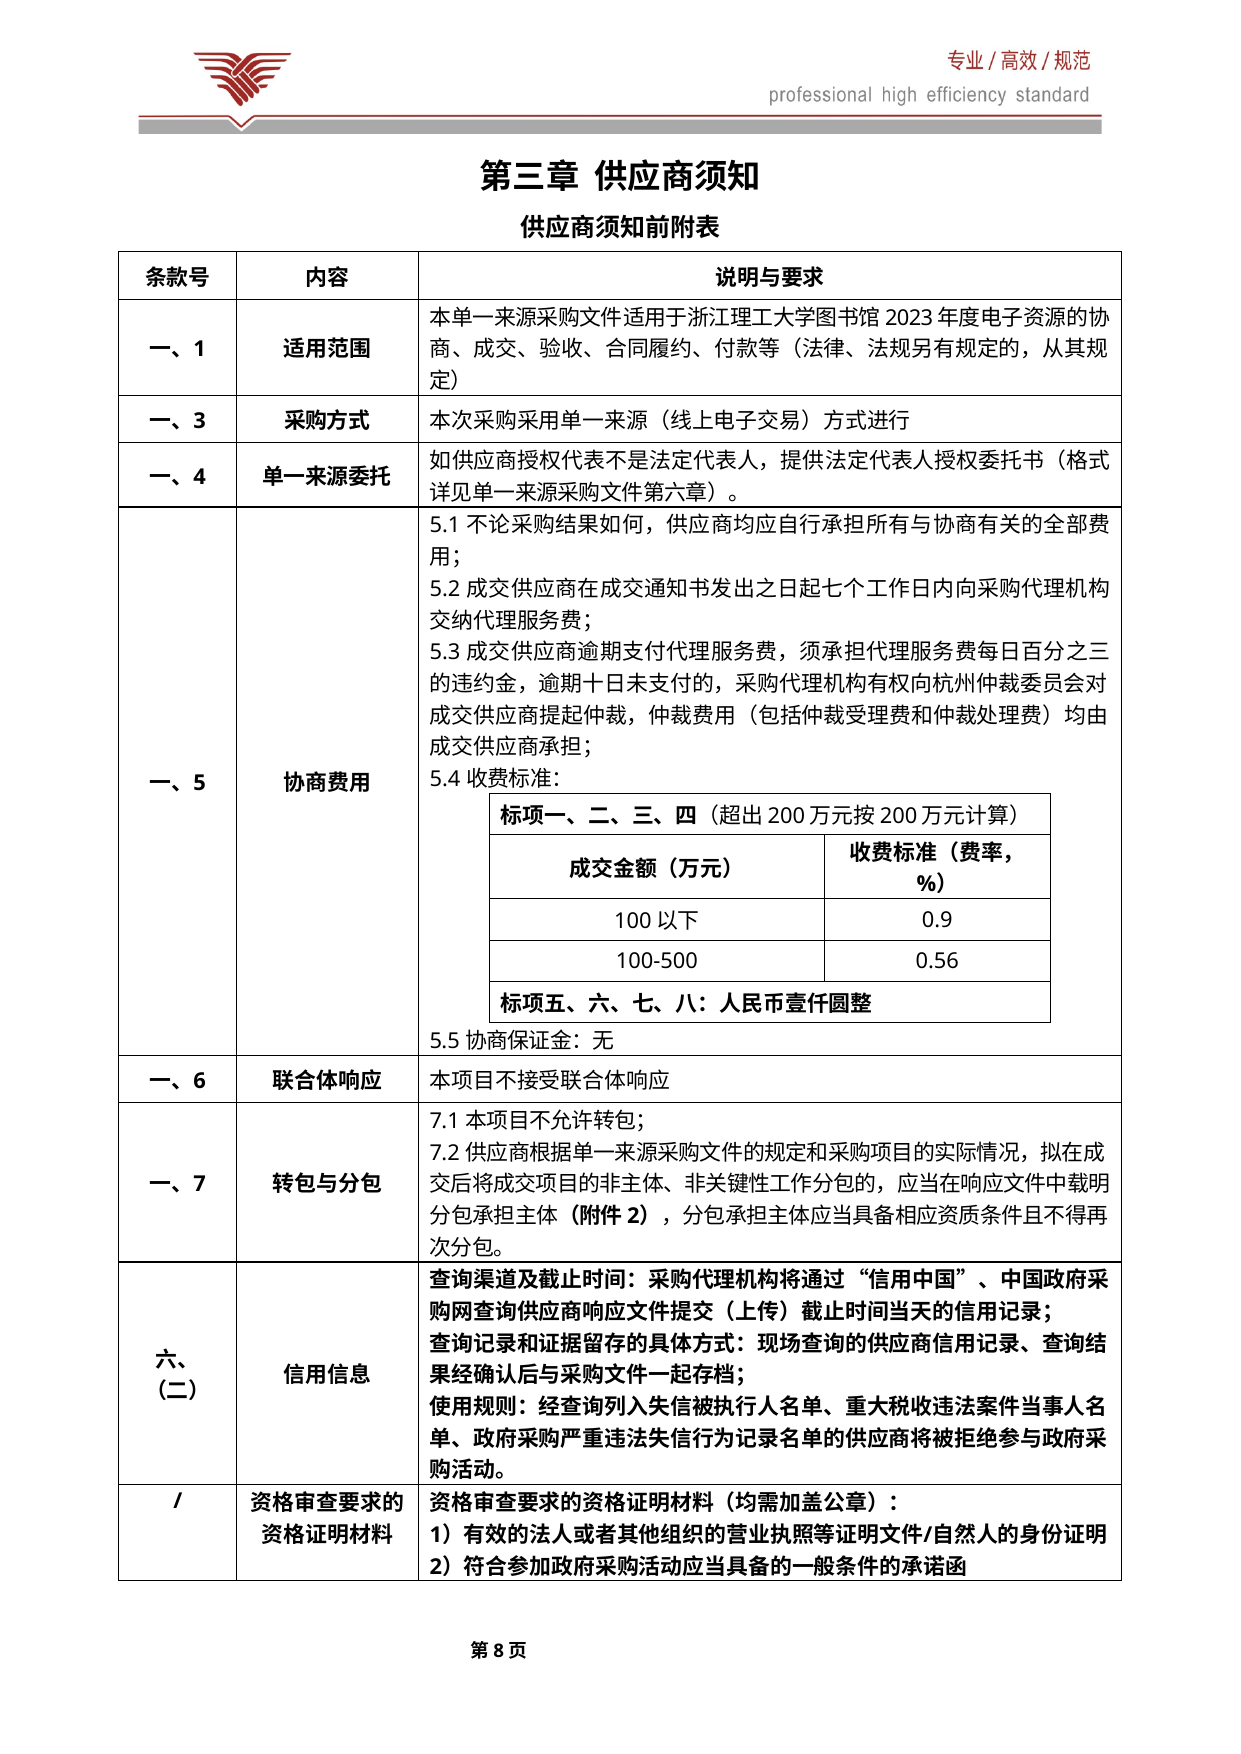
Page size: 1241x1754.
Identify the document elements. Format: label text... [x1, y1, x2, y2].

table_cell 六、（二） [119, 1263, 236, 1484]
table_cell 信用信息 [237, 1263, 418, 1484]
text 第三章 供应商须知 [130, 150, 1110, 198]
table_cell 适用范围 [237, 300, 418, 395]
table_cell 7.1 本项目不允许转包； 7.2 供应商根据单一来源采购文件的规定和采购项目的实际情况，拟在成交后将成交项目的非主体、非关键性工作分包的，应当在响应文件中载明分包承担主体（附件2），分包承担主体应当具备相应资质条件且不得再次分包。 [419, 1103, 1121, 1261]
table_cell 资格审查要求的资格证明材料 [237, 1485, 418, 1580]
picture [138, 29, 1102, 134]
table_cell 转包与分包 [237, 1103, 418, 1261]
table_cell 如供应商授权代表不是法定代表人，提供法定代表人授权委托书（格式详见单一来源采购文件第六章）。 [419, 443, 1121, 506]
table_cell / [119, 1485, 236, 1580]
table_cell 一、6 [119, 1056, 236, 1102]
table_cell 5.1 不论采购结果如何，供应商均应自行承担所有与协商有关的全部费用； 5.2 成交供应商在成交通知书发出之日起七个工作日内向采购代理机构交纳代理服务费； 5.3 成交供应商逾期支付代理服务费，须承担代理服务费每日百分之三的违约金，逾期十日未支付的，采购代理机构有权向杭州仲裁委员会对成交供应商提起仲裁，仲裁费用（包括仲裁受理费和仲裁处理费）均由成交供应商承担； 5.4 收费标准： 5.5 协商保证金：无 [419, 508, 1121, 1054]
table_cell 单一来源委托 [237, 443, 418, 506]
table_cell 一、4 [119, 443, 236, 506]
text 供应商须知前附表 [130, 208, 1110, 244]
table_cell 一、5 [119, 508, 236, 1054]
table_header 条款号 [119, 252, 236, 298]
table_header 说明与要求 [419, 252, 1121, 298]
table_cell 本项目不接受联合体响应 [419, 1056, 1121, 1102]
table_cell 一、1 [119, 300, 236, 395]
table_cell 一、3 [119, 396, 236, 442]
table_cell 一、7 [119, 1103, 236, 1261]
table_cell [419, 1485, 1121, 1580]
table_cell 查询渠道及截止时间：采购代理机构将通过“信用中国”、中国政府采购网查询供应商响应文件提交（上传）截止时间当天的信用记录； 查询记录和证据留存的具体方式：现场查询的供应商信用记录、查询结果经确认后与采购文件一起存档； 使用规则：经查询列入失信被执行人名单、重大税收违法案件当事人名单、政府采购严重违法失信行为记录名单的供应商将被拒绝参与政府采购活动。 [419, 1263, 1121, 1484]
table_cell 协商费用 [237, 508, 418, 1054]
table_cell 本次采购采用单一来源（线上电子交易）方式进行 [419, 396, 1121, 442]
table_cell 联合体响应 [237, 1056, 418, 1102]
table_cell 本单一来源采购文件适用于浙江理工大学图书馆2023年度电子资源的协商、成交、验收、合同履约、付款等（法律、法规另有规定的，从其规定） [419, 300, 1121, 395]
table_cell 采购方式 [237, 396, 418, 442]
table_header 内容 [237, 252, 418, 298]
